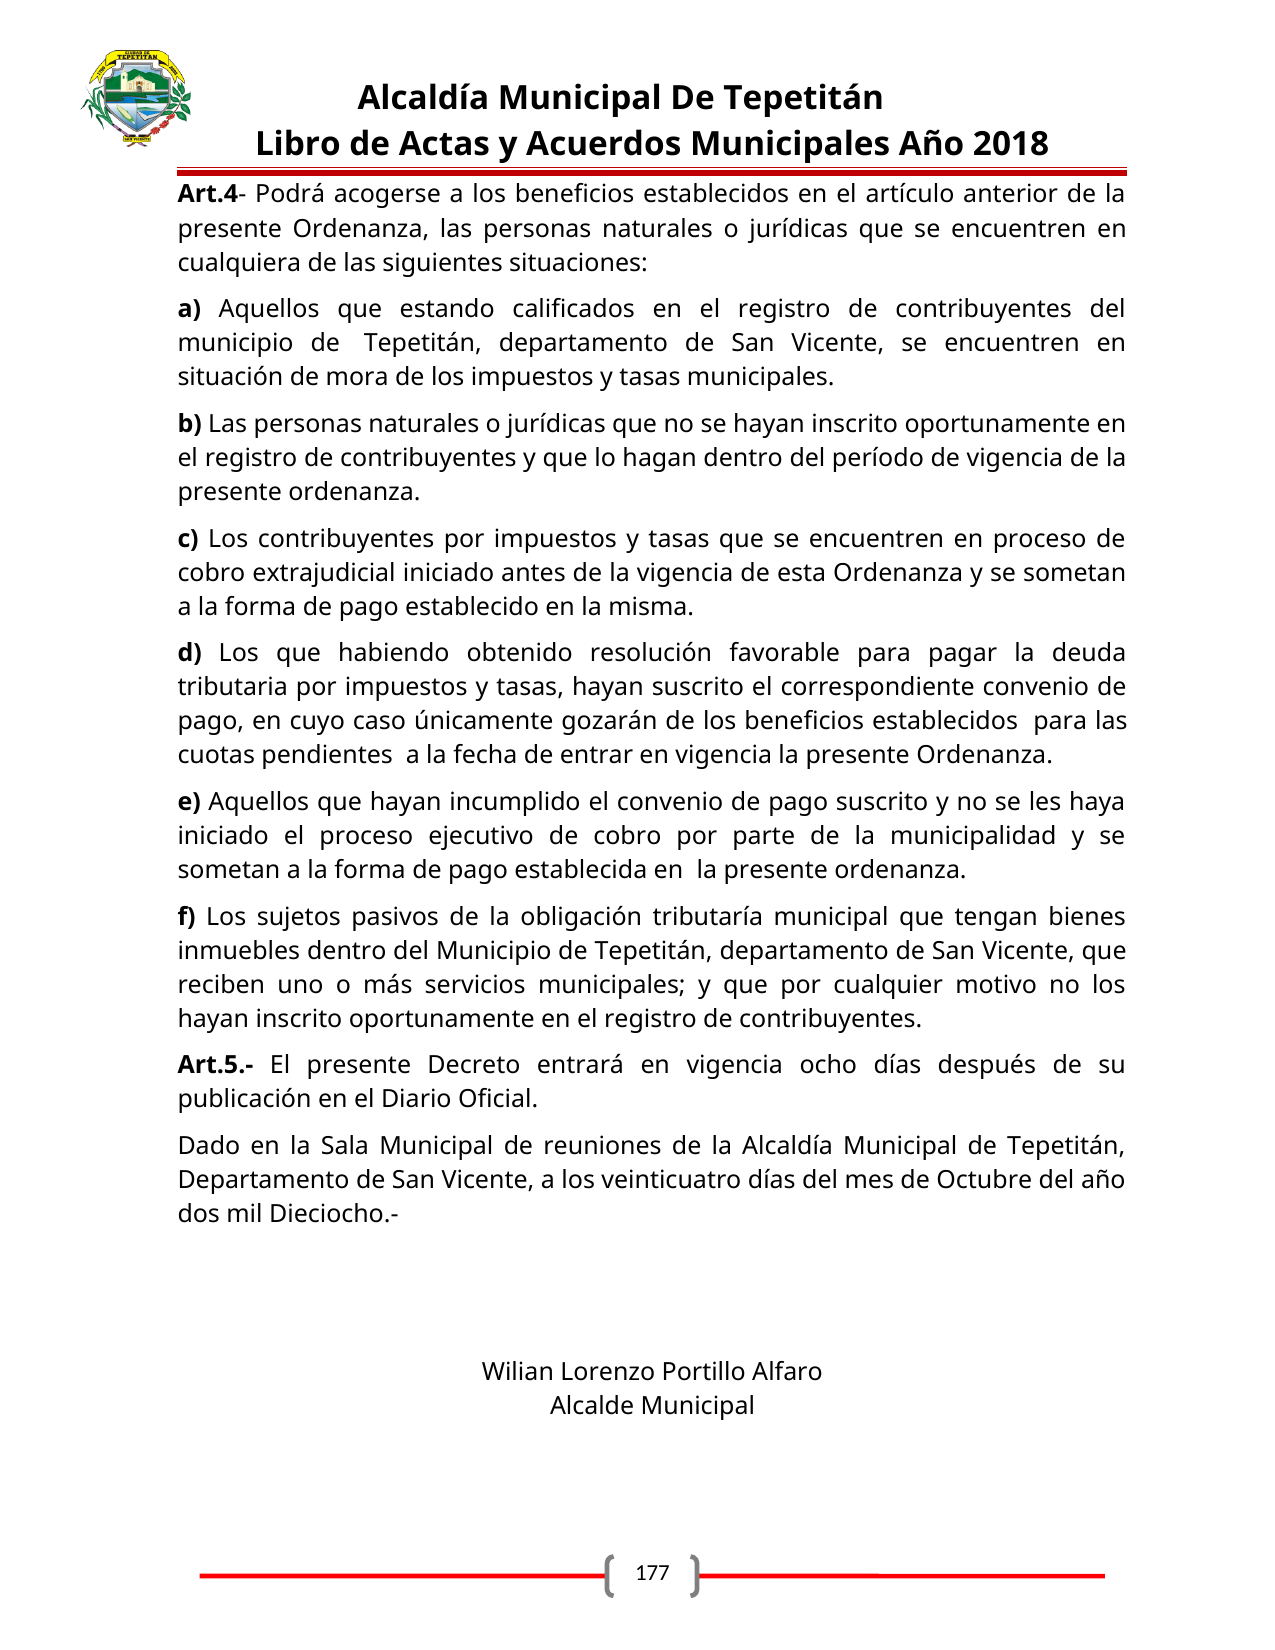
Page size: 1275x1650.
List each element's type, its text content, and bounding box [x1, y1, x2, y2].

text Wilian Lorenzo Portillo Alfaro [177, 1353, 1127, 1387]
text c) Los contribuyentes por impuestos y tasas que se encuentren en proceso de cobro extrajudicial iniciado antes de la vigencia de esta Ordenanza y se sometan a la forma de pago establecido en la misma. [177, 520, 1127, 622]
text Art.4- Podrá acogerse a los beneficios establecidos en el artículo anterior de la presente Ordenanza, las personas naturales o jurídicas que se encuentren en cualquiera de las siguientes situaciones: [177, 176, 1127, 278]
text Art.5.- El presente Decreto entrará en vigencia ocho días después de su publicación en el Diario Oficial. [177, 1047, 1127, 1115]
text b) Las personas naturales o jurídicas que no se hayan inscrito oportunamente en el registro de contribuyentes y que lo hagan dentro del período de vigencia de la presente ordenanza. [177, 406, 1127, 508]
text Alcalde Municipal [177, 1387, 1127, 1422]
text e) Aquellos que hayan incumplido el convenio de pago suscrito y no se les haya iniciado el proceso ejecutivo de cobro por parte de la municipalidad y se sometan a la forma de pago establecida en la presente ordenanza. [177, 784, 1127, 886]
text f) Los sujetos pasivos de la obligación tributaría municipal que tengan bienes inmuebles dentro del Municipio de Tepetitán, departamento de San Vicente, que reciben uno o más servicios municipales; y que por cualquier motivo no los hayan inscrito oportunamente en el registro de contribuyentes. [177, 898, 1127, 1034]
text a) Aquellos que estando calificados en el registro de contribuyentes del municipio de Tepetitán, departamento de San Vicente, se encuentren en situación de mora de los impuestos y tasas municipales. [177, 291, 1127, 393]
text Dado en la Sala Municipal de reuniones de la Alcaldía Municipal de Tepetitán, Departamento de San Vicente, a los veinticuatro días del mes de Octubre del año dos mil Dieciocho.- [177, 1128, 1127, 1230]
text d) Los que habiendo obtenido resolución favorable para pagar la deuda tributaria por impuestos y tasas, hayan suscrito el correspondiente convenio de pago, en cuyo caso únicamente gozarán de los beneficios establecidos para las cuotas pendientes a la fecha de entrar en vigencia la presente Ordenanza. [177, 635, 1127, 771]
picture [79, 50, 191, 147]
